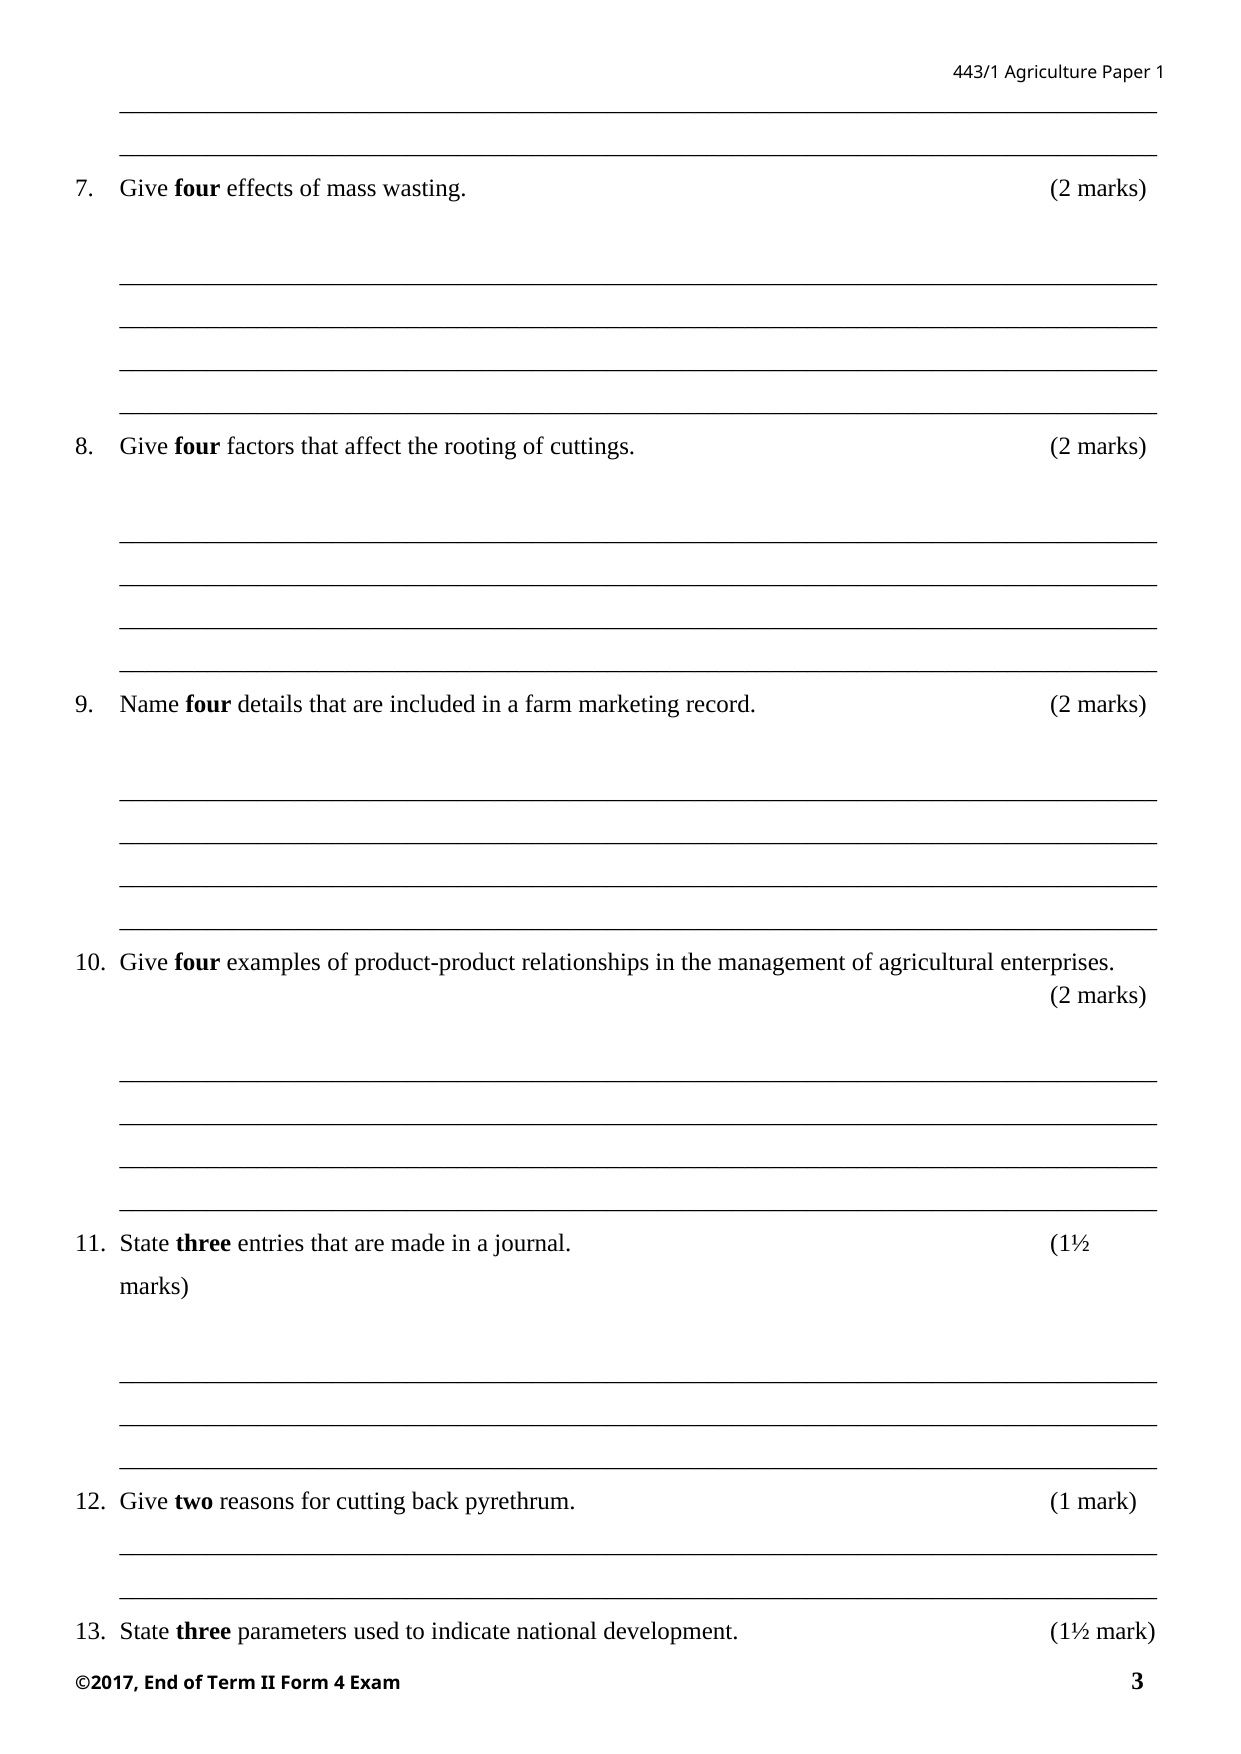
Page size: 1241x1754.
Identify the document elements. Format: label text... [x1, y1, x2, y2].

text 10. Give four examples of product-product relationships in the management of agricultural enterprises. [75, 947, 1165, 976]
text (2 marks) [75, 980, 1165, 1009]
text 11. State three entries that are made in a journal. (1½ marks) [75, 1228, 1165, 1300]
text 8. Give four factors that affect the rooting of cuttings. (2 marks) [75, 431, 1165, 460]
text 9. Name four details that are included in a farm marketing record. (2 marks) [75, 689, 1165, 718]
text 13. State three parameters used to indicate national development. (1½ mark) [75, 1616, 1165, 1644]
text ___________________________________________________________________________________ [75, 1573, 1165, 1601]
text ___________________________________________________________________________________ [75, 1529, 1165, 1558]
text _________________________________________________________________________________________________________________________________________________________________________________________________________________________________________________________ [75, 1314, 1165, 1472]
text 7. Give four effects of mass wasting. (2 marks) [75, 173, 1165, 202]
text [75, 87, 1165, 159]
text 12. Give two reasons for cutting back pyrethrum. (1 mark) [75, 1486, 1165, 1515]
